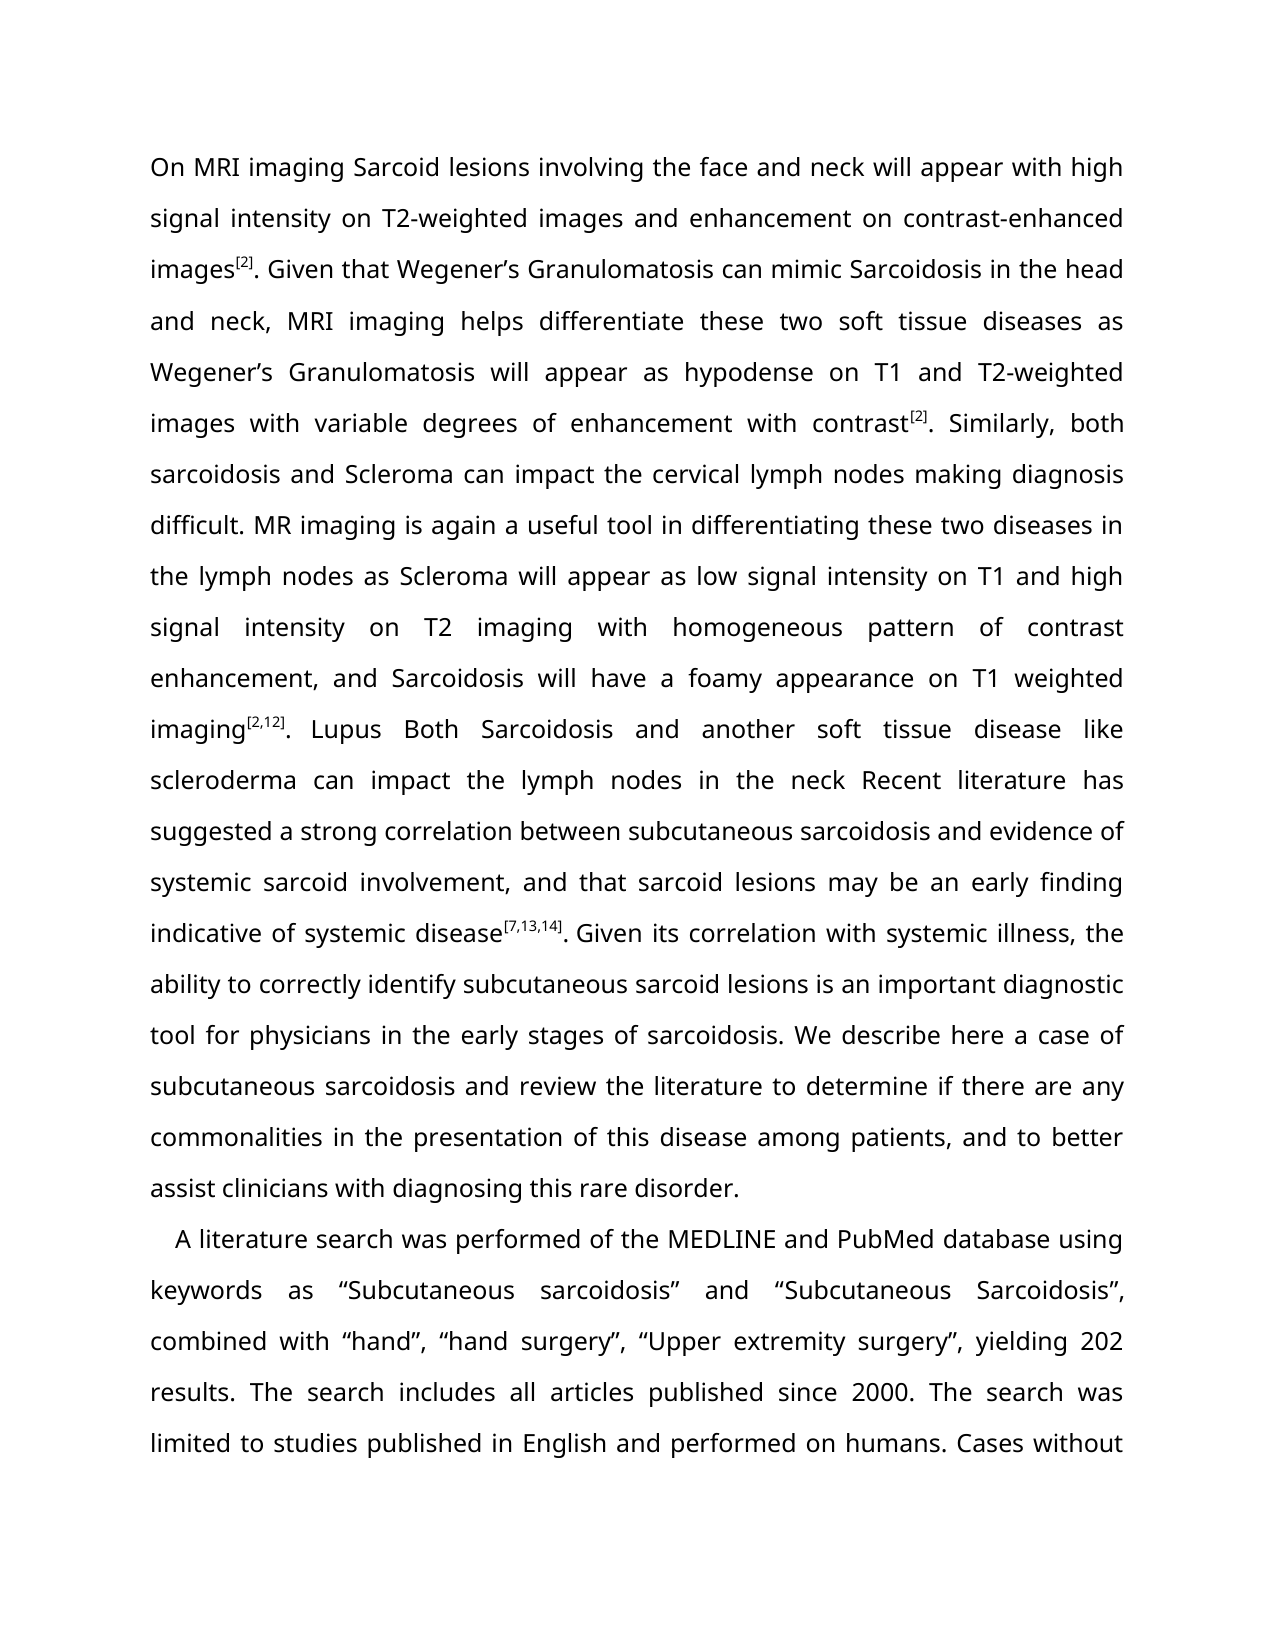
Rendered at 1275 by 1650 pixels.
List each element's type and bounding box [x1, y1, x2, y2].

text [150, 150, 1125, 1205]
text [150, 1222, 1125, 1460]
